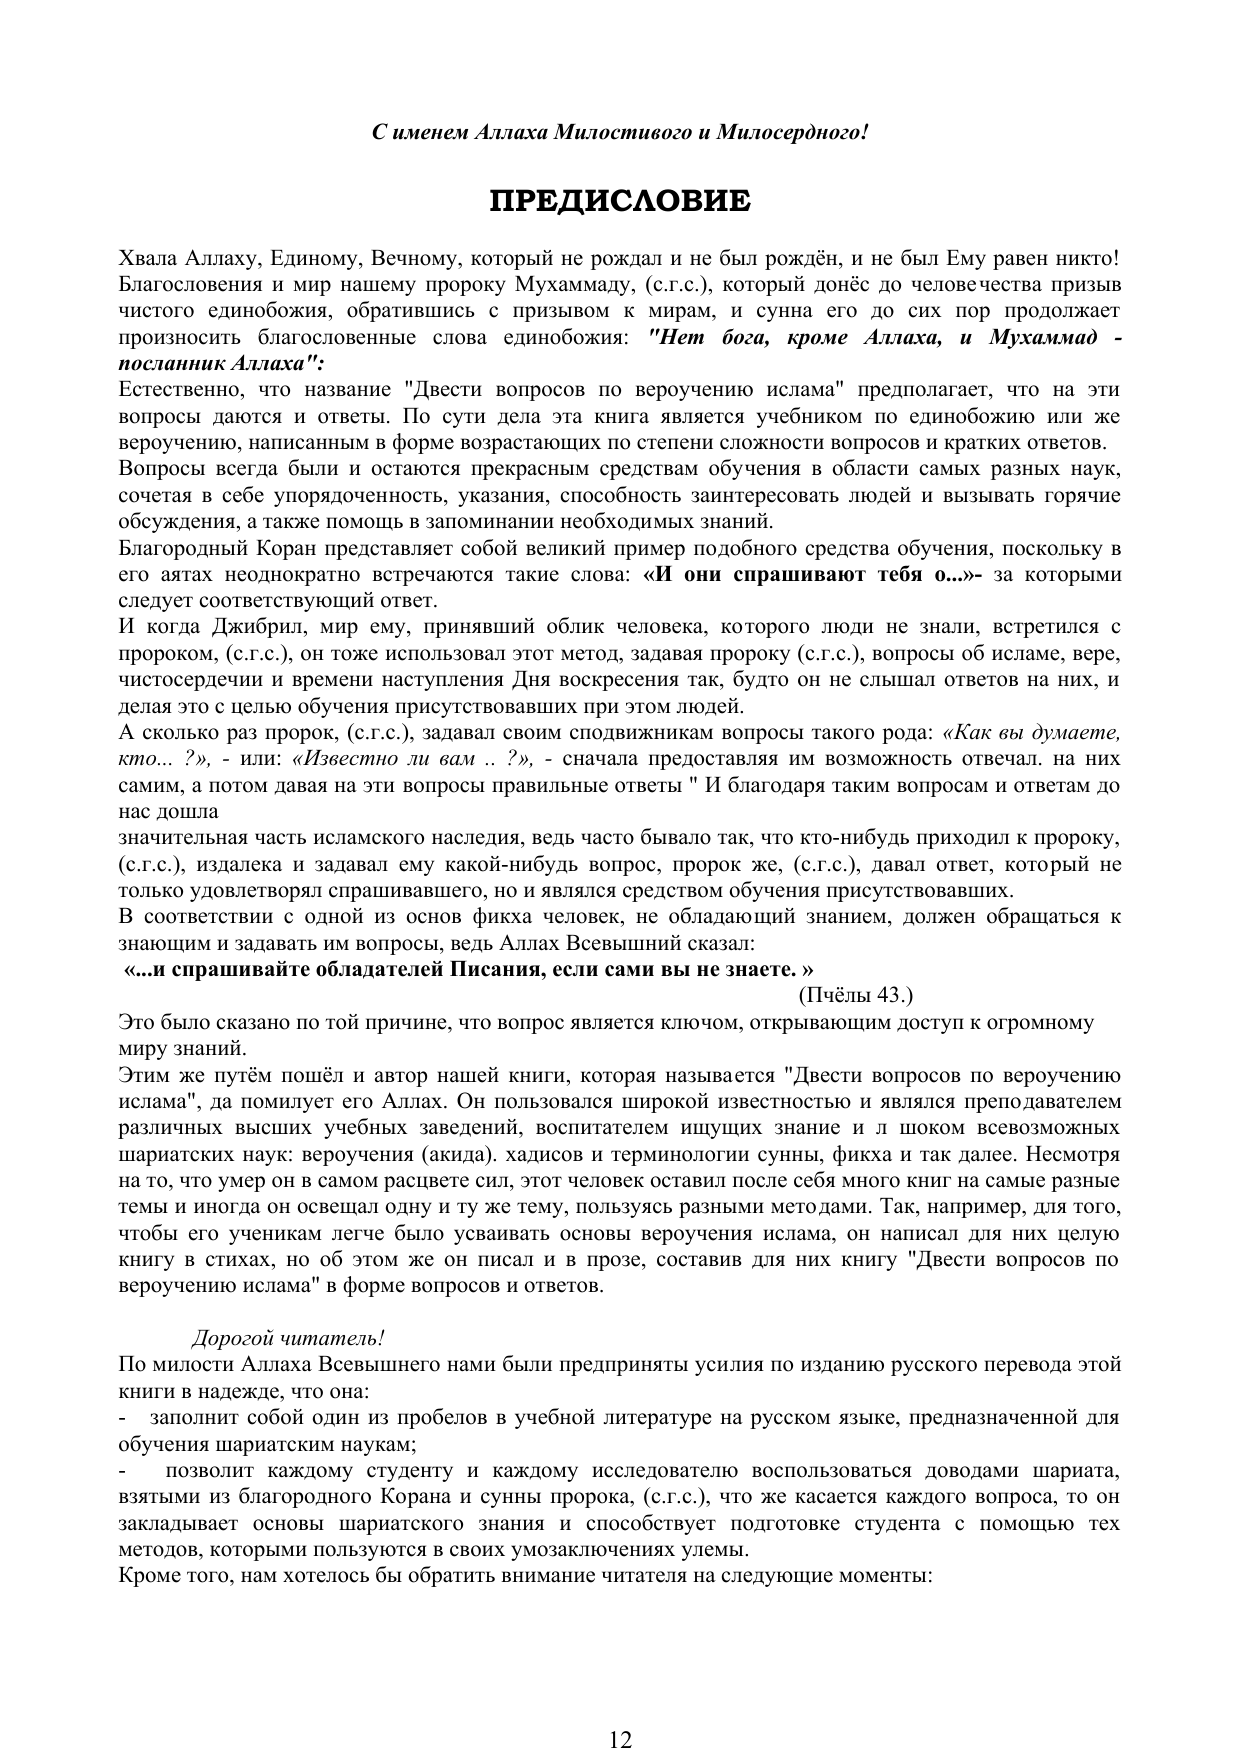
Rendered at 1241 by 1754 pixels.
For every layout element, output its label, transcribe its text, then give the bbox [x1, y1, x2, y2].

text Дорогой читатель! [118, 1324, 1122, 1351]
text Кроме того, нам хотелось бы обратить внимание читателя на следующие моменты: [118, 1561, 1122, 1588]
text - заполнит собой один из пробелов в учебной литературе на русском языке, предназначенной для обучения шариатским наукам; [118, 1403, 1122, 1456]
text А сколько раз пророк, (с.г.с.), задавал своим сподвижникам вопросы такого рода: «Как вы думаете, кто... ?», - или: «Известно ли вам .. ?», - сначала предоставляя им возможность отвечал. на них самим, а потом давая на эти вопросы правильные ответы " И благодаря таким вопросам и ответам до нас дошла [118, 718, 1122, 823]
text Это было сказано по той причине, что вопрос является ключом, открывающим доступ к огромному миру знаний. [118, 1008, 1122, 1061]
text Этим же путём пошёл и автор нашей книги, которая называется "Двести вопросов по вероучению ислама", да помилует его Аллах. Он пользовался широкой известностью и являлся преподавателем различных высших учебных заведений, воспитателем ищущих знание и л шоком всевозможных шариатских наук: вероучения (акида). хадисов и терминологии сунны, фикха и так далее. Несмотря на то, что умер он в самом расцвете сил, этот человек оставил после себя много книг на самые разные темы и иногда он освещал одну и ту же тему, пользуясь разными методами. Так, например, для того, чтобы его ученикам легче было усваивать основы вероучения ислама, он написал для них целую книгу в стихах, но об этом же он писал и в прозе, составив для них книгу "Двести вопросов по вероучению ислама" в форме вопросов и ответов. [118, 1061, 1122, 1298]
text С именем Аллаха Милостивого и Милосердного! [118, 118, 1122, 144]
text (Пчёлы 43.) [718, 982, 1122, 1008]
text Вопросы всегда были и остаются прекрасным средствам обучения в области самых разных наук, сочетая в себе упорядоченность, указания, способность заинтересовать людей и вызывать горячие обсуждения, а также помощь в запоминании необходимых знаний. [118, 454, 1122, 533]
text По милости Аллаха Всевышнего нами были предприняты усилия по изданию русского перевода этой книги в надежде, что она: [118, 1351, 1122, 1403]
text - позволит каждому студенту и каждому исследователю воспользоваться доводами шариата, взятыми из благородного Корана и сунны пророка, (с.г.с.), что же касается каждого вопроса, то он закладывает основы шариатского знания и способствует подготовке студента с помощью тех методов, которыми пользуются в своих умозаключениях улемы. [118, 1456, 1122, 1561]
text В соответствии с одной из основ фикха человек, не обладающий знанием, должен обращаться к знающим и задавать им вопросы, ведь Аллах Всевышний сказал: [118, 902, 1122, 955]
text И когда Джибрил, мир ему, принявший облик человека, которого люди не знали, встретился с пророком, (с.г.с.), он тоже использовал этот метод, задавая пророку (с.г.с.), вопросы об исламе, вере, чистосердечии и времени наступления Дня воскресения так, будто он не слышал ответов на них, и делая это с целью обучения присутствовавших при этом людей. [118, 613, 1122, 718]
text ПРЕДИСЛОВИЕ [118, 182, 1122, 219]
text значительная часть исламского наследия, ведь часто бывало так, что кто-нибудь приходил к пророку, (с.г.с.), издалека и задавал ему какой-нибудь вопрос, пророк же, (с.г.с.), давал ответ, который не только удовлетворял спрашивавшего, но и являлся средством обучения присутствовавших. [118, 823, 1122, 902]
text Естественно, что название "Двести вопросов по вероучению ислама" предполагает, что на эти вопросы даются и ответы. По сути дела эта книга является учебником по единобожию или же вероучению, написанным в форме возрастающих по степени сложности вопросов и кратких ответов. [118, 375, 1122, 454]
text «...и спрашивайте обладателей Писания, если сами вы не знаете. » [118, 955, 1122, 982]
text Хвала Аллаху, Единому, Вечному, который не рождал и не был рождён, и не был Ему равен никто! Благословения и мир нашему пророку Мухаммаду, (с.г.с.), который донёс до человечества призыв чистого единобожия, обратившись с призывом к мирам, и сунна его до сих пор продолжает произносить благословенные слова единобожия: "Нет бога, кроме Аллаха, и Мухаммад - посланник Аллаха": [118, 244, 1122, 375]
text Благородный Коран представляет собой великий пример подобного средства обучения, поскольку в его аятах неоднократно встречаются такие слова: «И они спрашивают тебя о...»- за которыми следует соответствующий ответ. [118, 533, 1122, 613]
